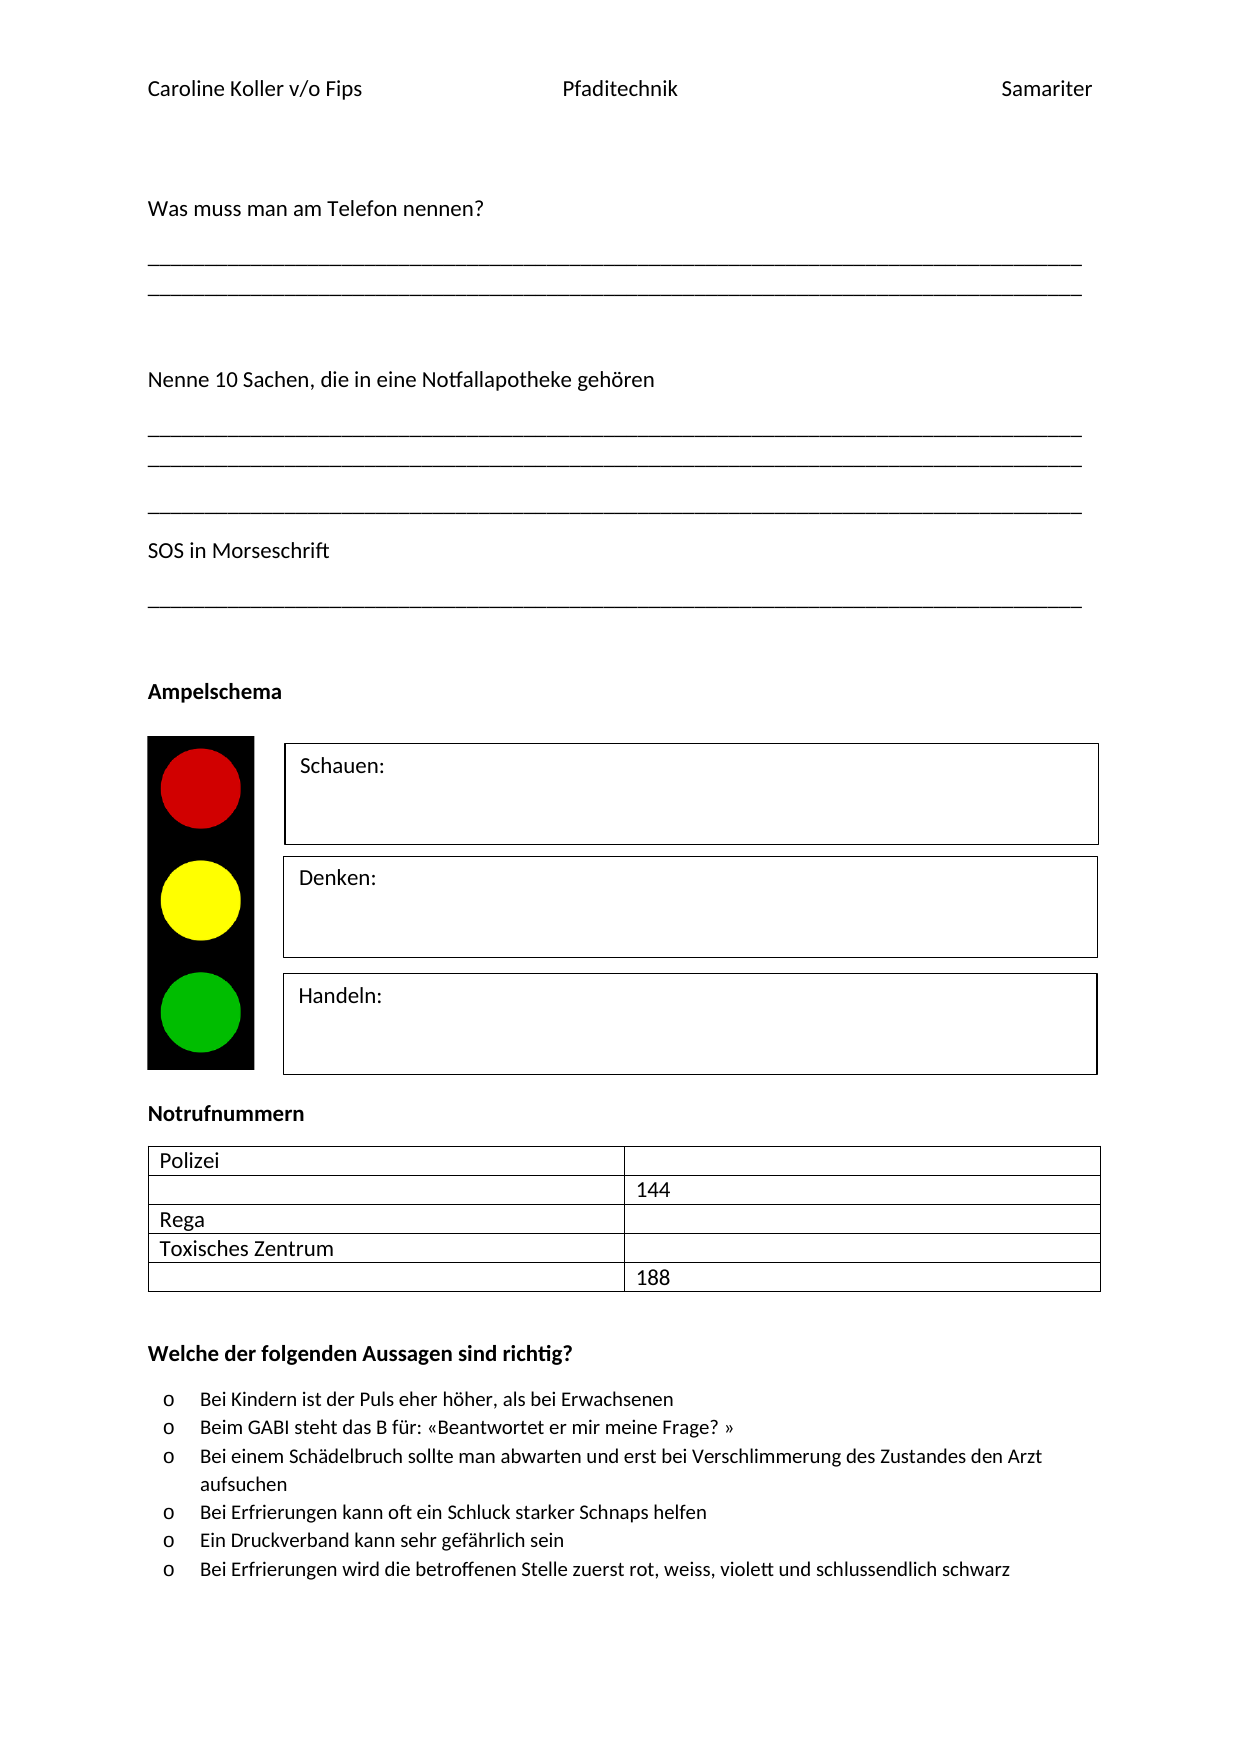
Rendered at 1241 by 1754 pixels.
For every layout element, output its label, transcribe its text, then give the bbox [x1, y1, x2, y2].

table_cell Toxisches Zentrum [149, 1234, 624, 1262]
text __________________________________________________________________________________ [148, 583, 1093, 611]
table_header Polizei [149, 1147, 624, 1174]
list Bei Erfrierungen wird die betroffenen Stelle zuerst rot, weiss, violett und schlussendlich schwarz [162, 1556, 1093, 1582]
list Bei Erfrierungen kann oft ein Schluck starker Schnaps helfen [162, 1499, 1093, 1525]
text __________________________________________________________________________________ [148, 489, 1093, 517]
table_cell 144 [625, 1176, 1100, 1204]
table_cell [149, 1176, 624, 1204]
list Ein Druckverband kann sehr gefährlich sein [162, 1527, 1093, 1554]
table_cell 188 [625, 1263, 1100, 1291]
table_cell [625, 1205, 1100, 1233]
table_cell Rega [149, 1205, 624, 1233]
text ____________________________________________________________________________________________________________________________________________________________________ [148, 412, 1093, 470]
text Notrufnummern [148, 1099, 1093, 1127]
text Welche der folgenden Aussagen sind richtig? [148, 1339, 1093, 1367]
list Bei einem Schädelbruch sollte man abwarten und erst bei Verschlimmerung des Zustandes den Arzt aufsuchen [162, 1443, 1093, 1497]
text ____________________________________________________________________________________________________________________________________________________________________ [148, 241, 1093, 299]
list Bei Kindern ist der Puls eher höher, als bei Erwachsenen [162, 1386, 1093, 1412]
table_cell [625, 1234, 1100, 1262]
text Ampelschema [148, 677, 1093, 705]
list Beim GABI steht das B für: «Beantwortet er mir meine Frage? » [162, 1414, 1093, 1441]
table_cell [149, 1263, 624, 1291]
picture [147, 736, 255, 1070]
table_header [625, 1147, 1100, 1174]
text Was muss man am Telefon nennen? [148, 194, 1093, 222]
text SOS in Morseschrift [148, 536, 1093, 564]
text Nenne 10 Sachen, die in eine Notfallapotheke gehören [148, 365, 1093, 393]
